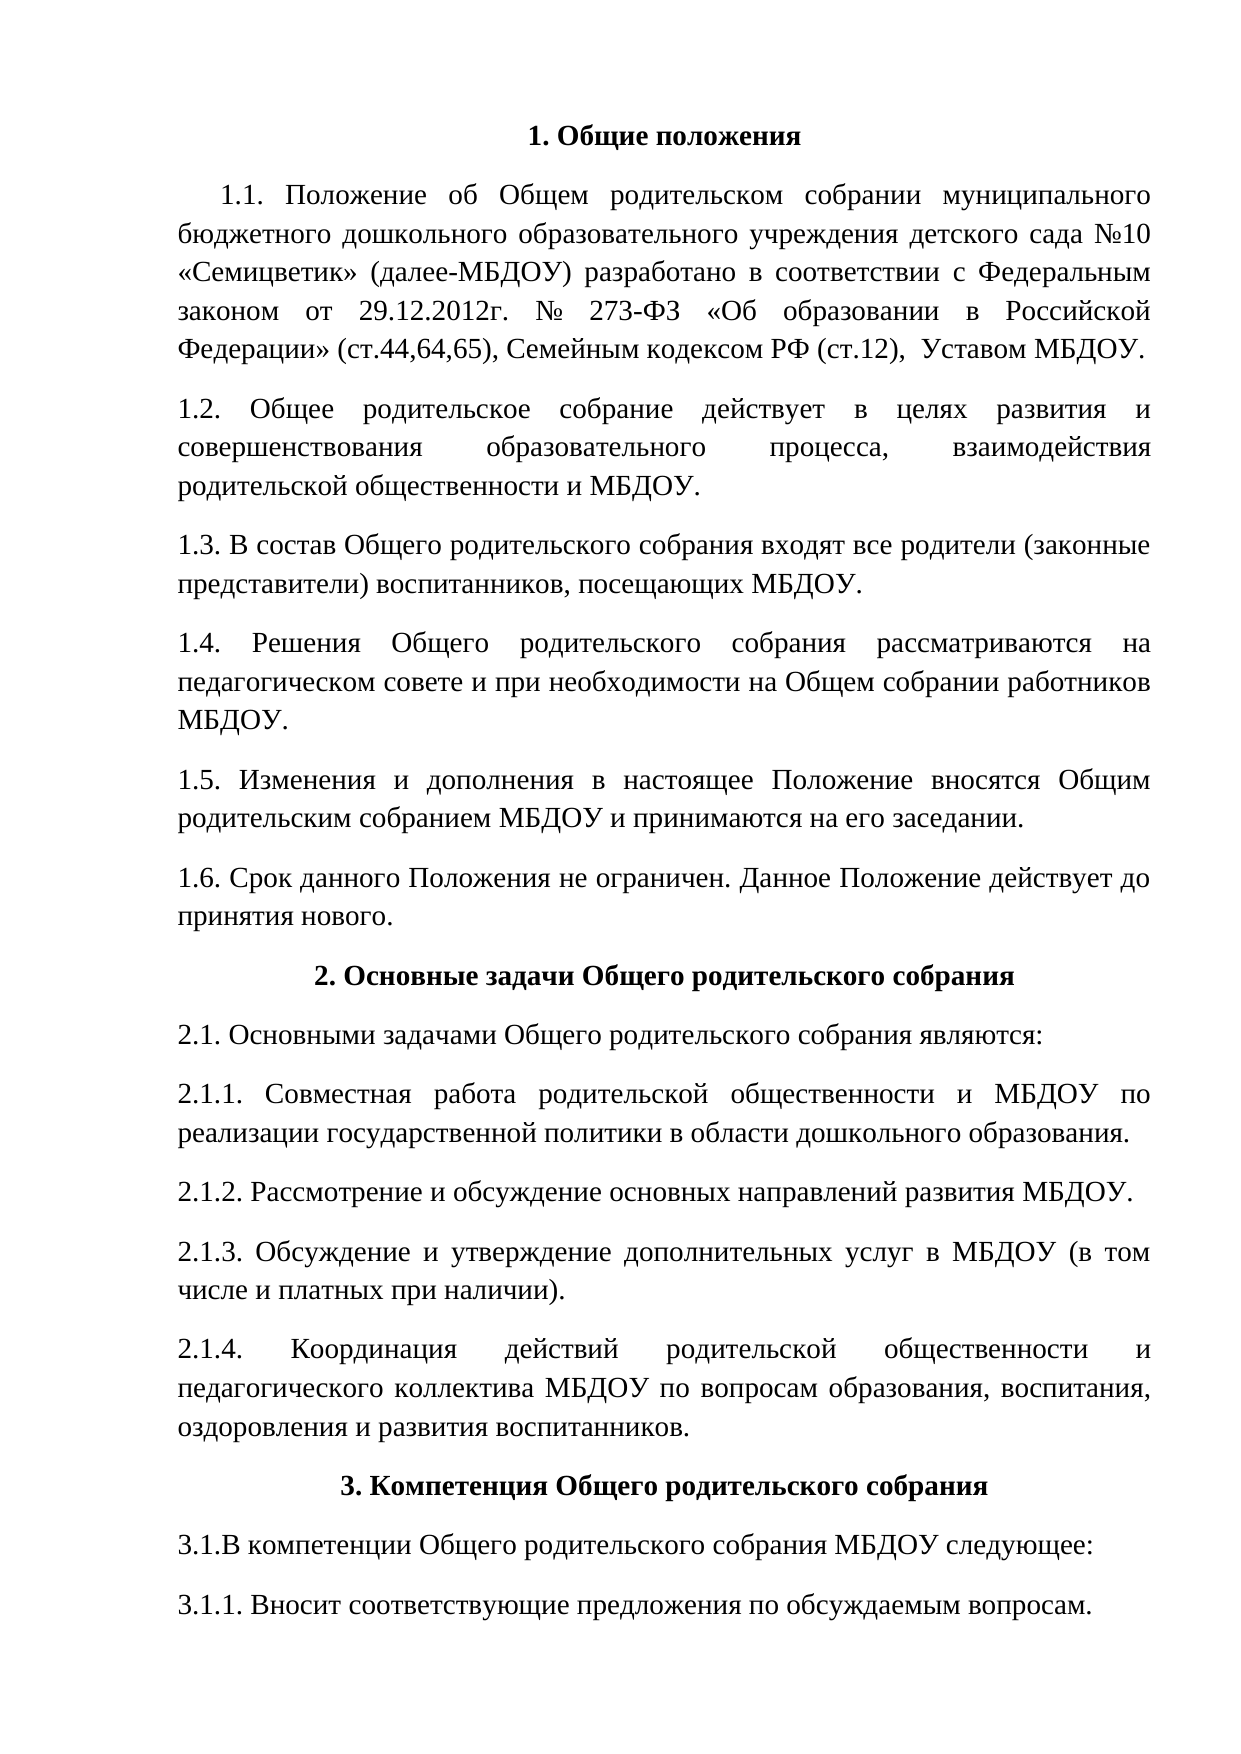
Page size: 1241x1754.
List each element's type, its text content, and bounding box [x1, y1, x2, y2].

text 2.1.1. Совместная работа родительской общественности и МБДОУ по реализации государственной политики в области дошкольного образования. [177, 1076, 1152, 1148]
text 1.3. В состав Общего родительского собрания входят все родители (законные представители) воспитанников, посещающих МБДОУ. [177, 527, 1152, 599]
text 2.1.3. Обсуждение и утверждение дополнительных услуг в МБДОУ (в том числе и платных при наличии). [177, 1234, 1152, 1306]
text 2.1.2. Рассмотрение и обсуждение основных направлений развития МБДОУ. [177, 1174, 1152, 1208]
text 1. Общие положения [177, 118, 1152, 152]
text 1.1. Положение об Общем родительском собрании муниципального бюджетного дошкольного образовательного учреждения детского сада №10 «Семицветик» (далее-МБДОУ) разработано в соответствии с Федеральным законом от 29.12.2012г. № 273-ФЗ «Об образовании в Российской Федерации» (ст.44,64,65), Семейным кодексом РФ (ст.12), Уставом МБДОУ. [177, 177, 1152, 365]
text 2.1. Основными задачами Общего родительского собрания являются: [177, 1017, 1152, 1051]
text 1.2. Общее родительское собрание действует в целях развития и совершенствования образовательного процесса, взаимодействия родительской общественности и МБДОУ. [177, 391, 1152, 502]
text 1.4. Решения Общего родительского собрания рассматриваются на педагогическом совете и при необходимости на Общем собрании работников МБДОУ. [177, 625, 1152, 736]
text 3.1.1. Вносит соответствующие предложения по обсуждаемым вопросам. [177, 1587, 1152, 1620]
text 3.1.В компетенции Общего родительского собрания МБДОУ следующее: [177, 1527, 1152, 1561]
text 3. Компетенция Общего родительского собрания [177, 1468, 1152, 1502]
text 2. Основные задачи Общего родительского собрания [177, 958, 1152, 991]
text 1.6. Срок данного Положения не ограничен. Данное Положение действует до принятия нового. [177, 860, 1152, 932]
text 2.1.4. Координация действий родительской общественности и педагогического коллектива МБДОУ по вопросам образования, воспитания, оздоровления и развития воспитанников. [177, 1332, 1152, 1442]
text 1.5. Изменения и дополнения в настоящее Положение вносятся Общим родительским собранием МБДОУ и принимаются на его заседании. [177, 762, 1152, 834]
